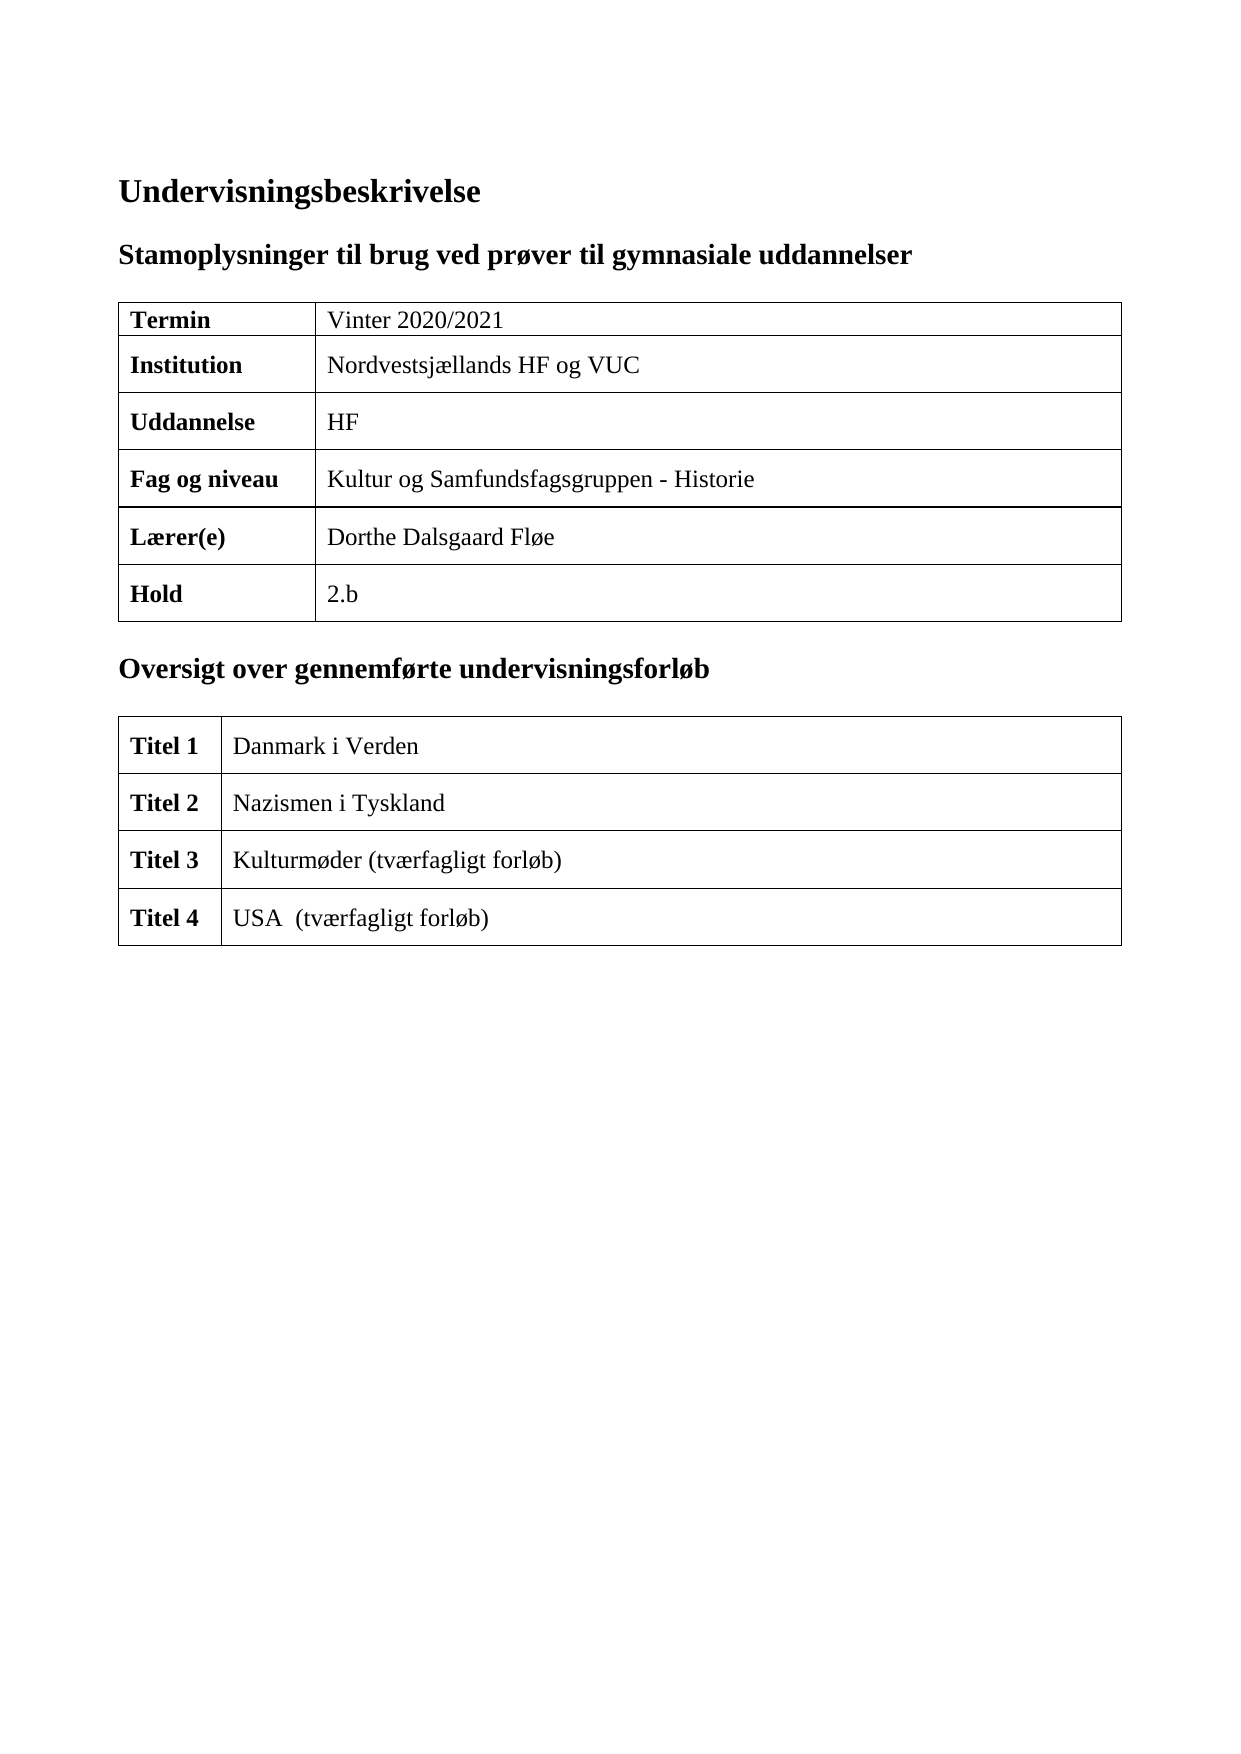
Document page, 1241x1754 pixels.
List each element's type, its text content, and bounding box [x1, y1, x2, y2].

table_cell Nazismen i Tyskland [222, 774, 1121, 830]
table_cell Nordvestsjællands HF og VUC [316, 336, 1121, 392]
text Undervisningsbeskrivelse [118, 177, 1122, 208]
table_cell Kultur og Samfundsfagsgruppen - Historie [316, 450, 1121, 506]
table_cell Dorthe Dalsgaard Fløe [316, 508, 1121, 564]
table_cell USA (tværfagligt forløb) [222, 889, 1121, 945]
table_header Termin [119, 303, 315, 334]
table_cell Fag og niveau [119, 450, 315, 506]
table_header Danmark i Verden [222, 717, 1121, 773]
table_cell Titel 3 [119, 831, 221, 888]
table_cell Lærer(e) [119, 508, 315, 564]
table_cell Titel 2 [119, 774, 221, 830]
text Oversigt over gennemførte undervisningsforløb [118, 653, 1122, 684]
table_cell HF [316, 393, 1121, 449]
table_cell Institution [119, 336, 315, 392]
table_header Titel 1 [119, 717, 221, 773]
table_cell Kulturmøder (tværfagligt forløb) [222, 831, 1121, 888]
table_cell 2.b [316, 565, 1121, 621]
table_cell Hold [119, 565, 315, 621]
text Stamoplysninger til brug ved prøver til gymnasiale uddannelser [118, 240, 1122, 271]
table_header Vinter 2020/2021 [316, 303, 1121, 334]
table_cell Titel 4 [119, 889, 221, 945]
table_cell Uddannelse [119, 393, 315, 449]
